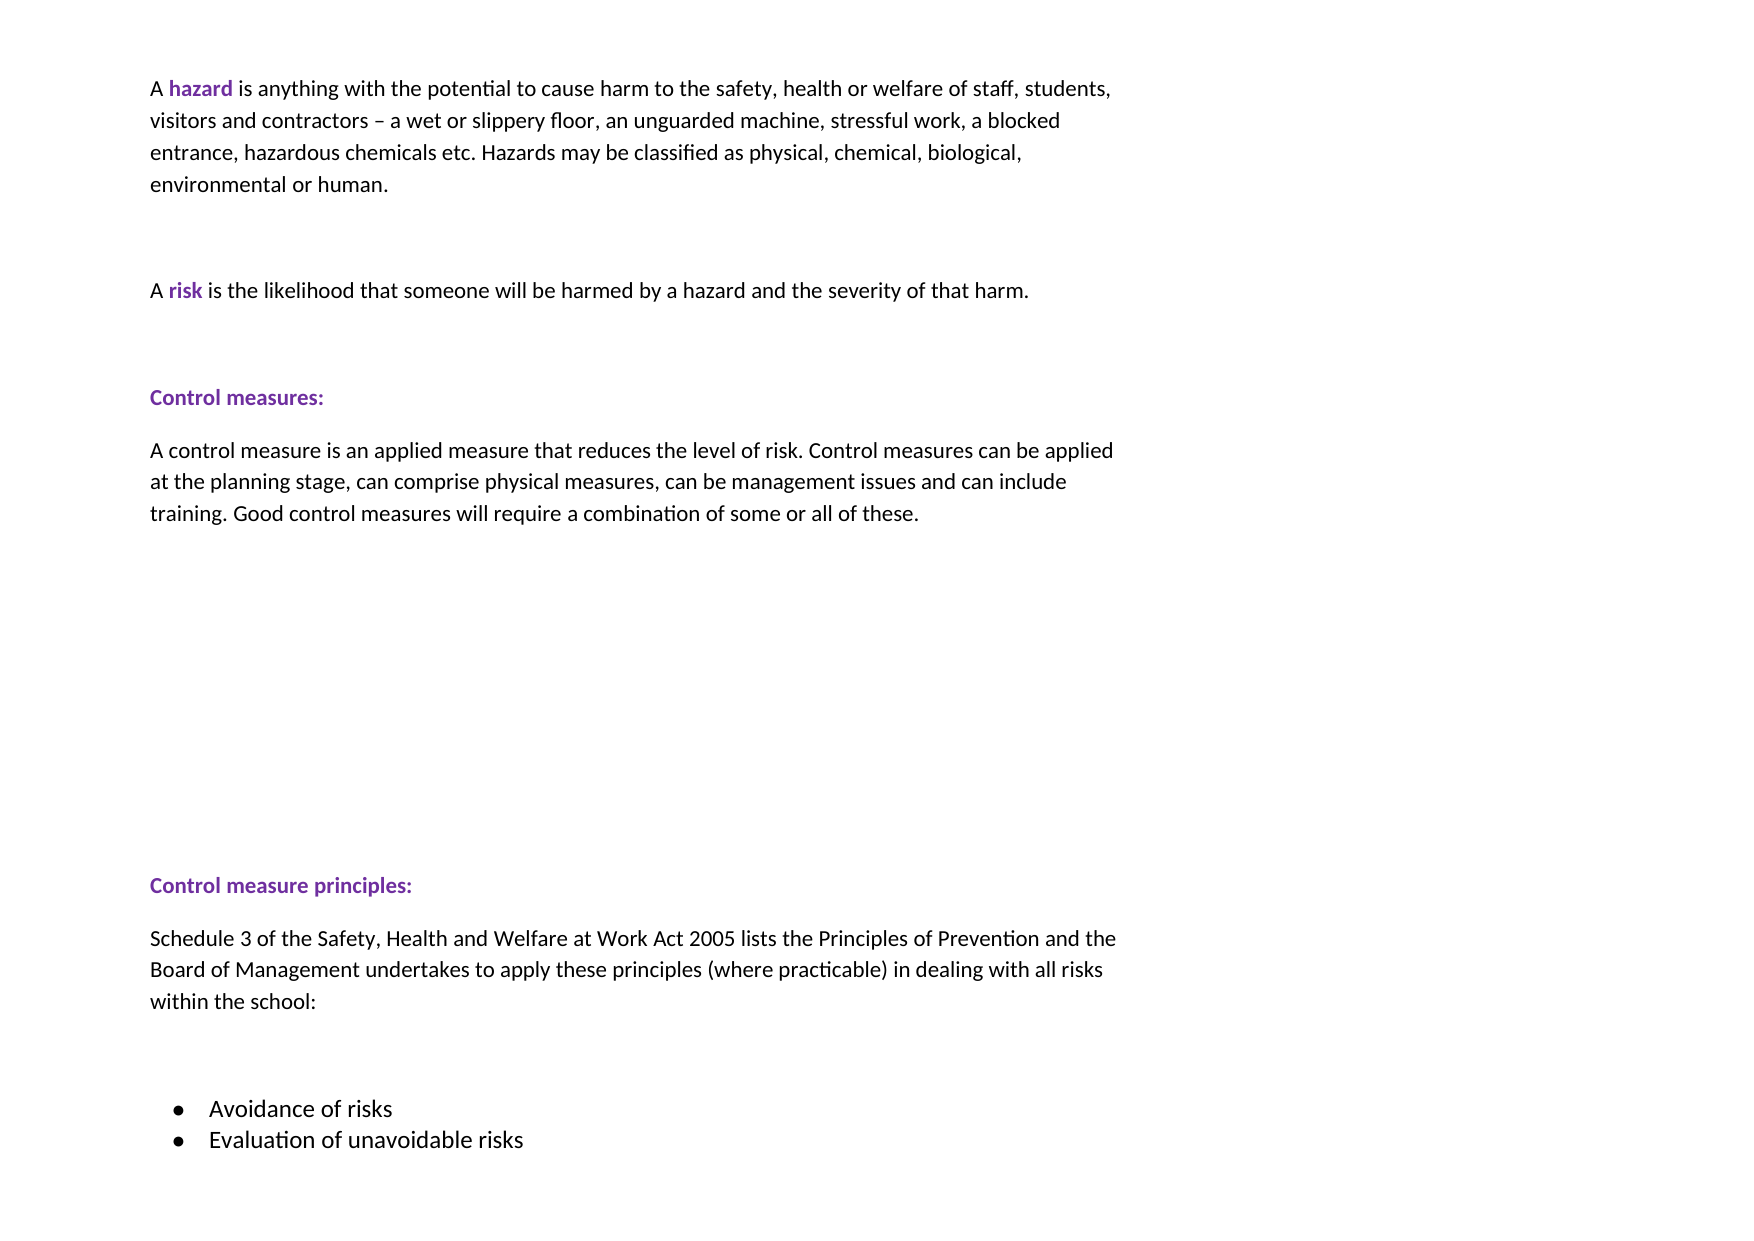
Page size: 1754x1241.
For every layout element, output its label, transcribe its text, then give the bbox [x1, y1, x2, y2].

text A control measure is an applied measure that reduces the level of risk. Control measures can be applied at the planning stage, can comprise physical measures, can be management issues and can include training. Good control measures will require a combination of some or all of these. [150, 436, 1117, 527]
text A risk is the likelihood that someone will be harmed by a hazard and the severity of that harm. [150, 276, 1731, 304]
text Control measure principles: [150, 871, 1731, 899]
list Avoidance of risks [171, 1093, 1731, 1124]
text Control measures: [150, 383, 1731, 411]
text Schedule 3 of the Safety, Health and Welfare at Work Act 2005 lists the Principles of Prevention and the Board of Management undertakes to apply these principles (where practicable) in dealing with all risks within the school: [150, 924, 1126, 1015]
list Evaluation of unavoidable risks [171, 1124, 1731, 1154]
text A hazard is anything with the potential to cause harm to the safety, health or welfare of staff, students, visitors and contractors – a wet or slippery floor, an unguarded machine, stressful work, a blocked entrance, hazardous chemicals etc. Hazards may be classified as physical, chemical, biological, environmental or human. [150, 74, 1126, 198]
